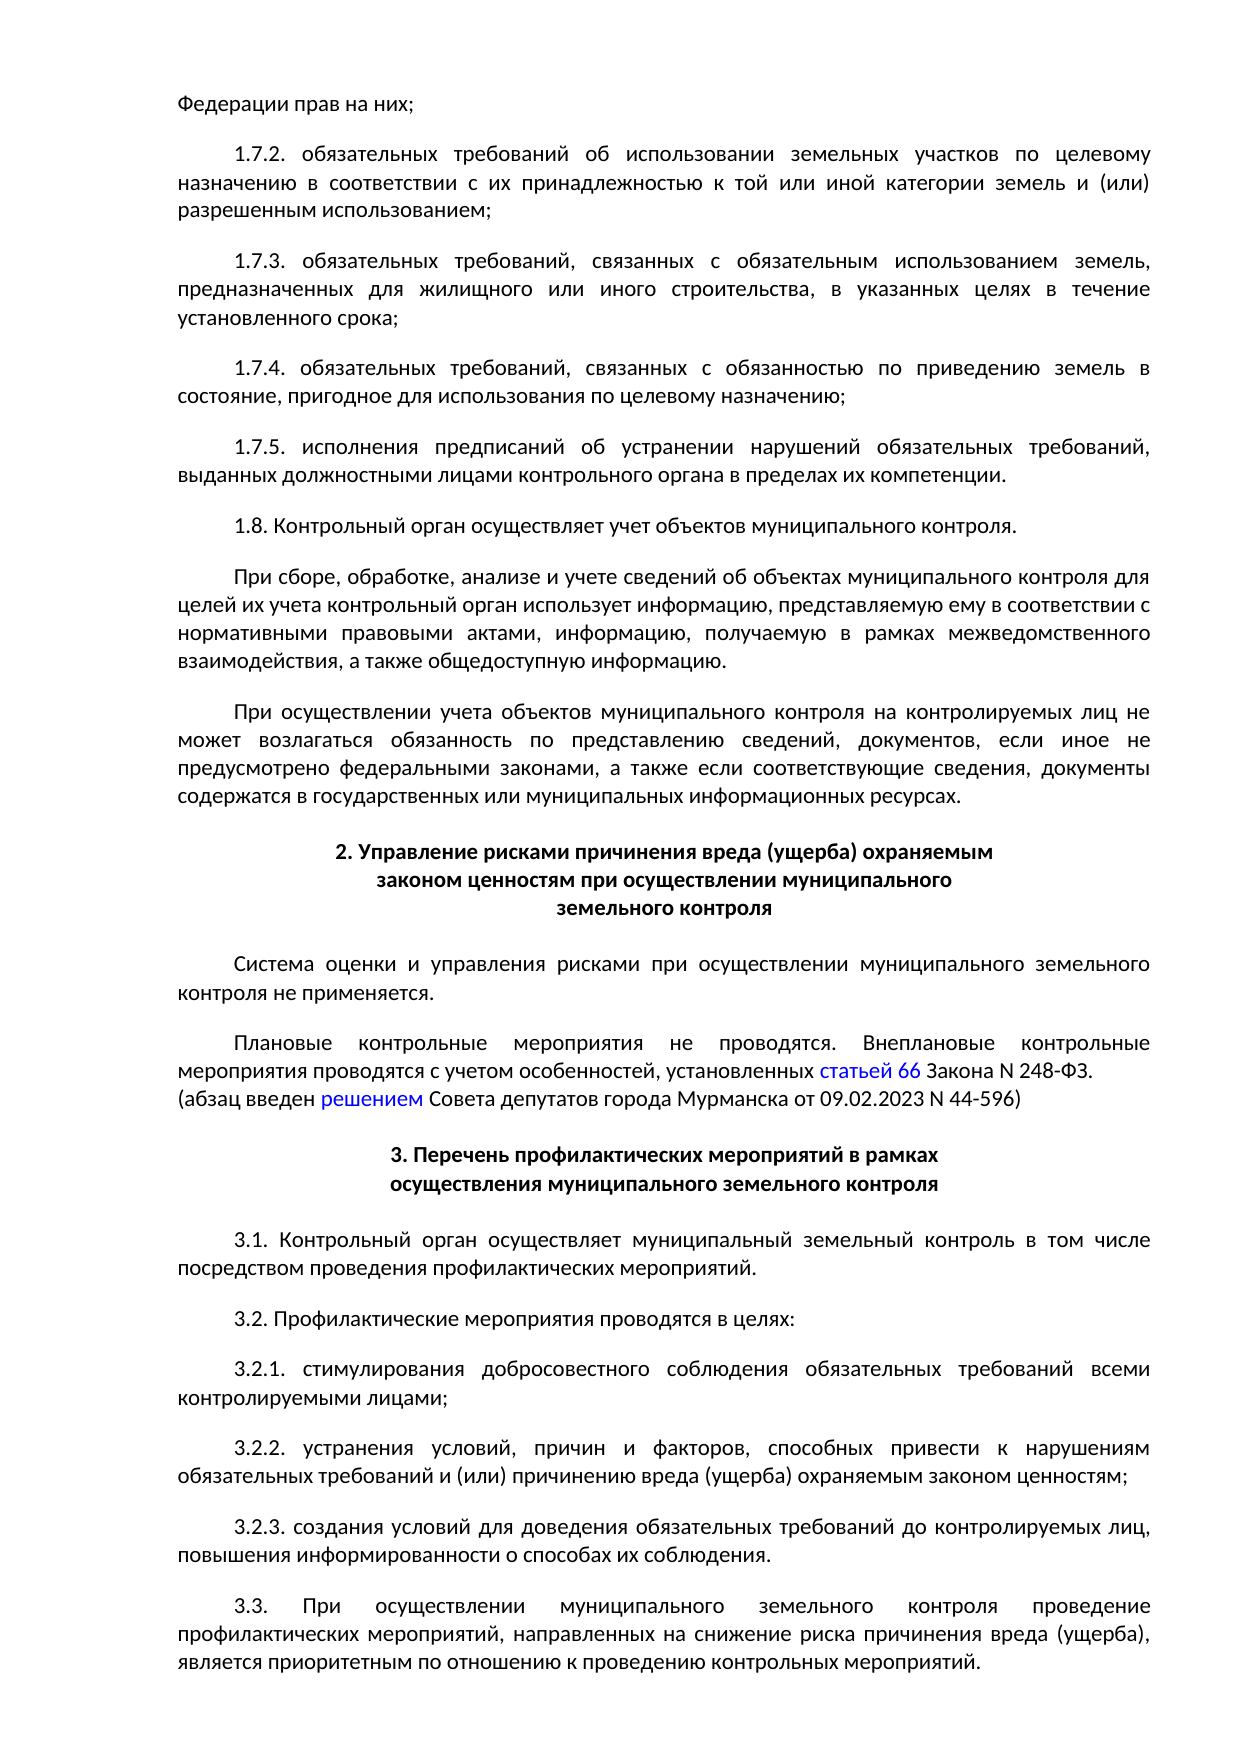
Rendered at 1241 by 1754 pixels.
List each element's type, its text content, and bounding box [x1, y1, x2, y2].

title законом ценностям при осуществлении муниципального [177, 866, 1152, 893]
text 1.7.2. обязательных требований об использовании земельных участков по целевому назначению в соответствии с их принадлежностью к той или иной категории земель и (или) разрешенным использованием; [177, 139, 1152, 224]
text 3.3. При осуществлении муниципального земельного контроля проведение профилактических мероприятий, направленных на снижение риска причинения вреда (ущерба), является приоритетным по отношению к проведению контрольных мероприятий. [177, 1591, 1152, 1676]
text 3.2.3. создания условий для доведения обязательных требований до контролируемых лиц, повышения информированности о способах их соблюдения. [177, 1512, 1152, 1568]
text 3.1. Контрольный орган осуществляет муниципальный земельный контроль в том числе посредством проведения профилактических мероприятий. [177, 1225, 1152, 1281]
title 3. Перечень профилактических мероприятий в рамках [177, 1141, 1152, 1169]
text Система оценки и управления рисками при осуществлении муниципального земельного контроля не применяется. [177, 949, 1152, 1006]
text 3.2.1. стимулирования добросовестного соблюдения обязательных требований всеми контролируемыми лицами; [177, 1354, 1152, 1411]
text При сборе, обработке, анализе и учете сведений об объектах муниципального контроля для целей их учета контрольный орган использует информацию, представляемую ему в соответствии с нормативными правовыми актами, информацию, получаемую в рамках межведомственного взаимодействия, а также общедоступную информацию. [177, 562, 1152, 674]
text При осуществлении учета объектов муниципального контроля на контролируемых лиц не может возлагаться обязанность по представлению сведений, документов, если иное не предусмотрено федеральными законами, а также если соответствующие сведения, документы содержатся в государственных или муниципальных информационных ресурсах. [177, 697, 1152, 809]
text Плановые контрольные мероприятия не проводятся. Внеплановые контрольные мероприятия проводятся с учетом особенностей, установленных статьей 66 Закона N 248-ФЗ. [177, 1028, 1152, 1084]
title 2. Управление рисками причинения вреда (ущерба) охраняемым [177, 837, 1152, 866]
title земельного контроля [177, 893, 1152, 922]
text 1.7.3. обязательных требований, связанных с обязательным использованием земель, предназначенных для жилищного или иного строительства, в указанных целях в течение установленного срока; [177, 247, 1152, 331]
text 3.2.2. устранения условий, причин и факторов, способных привести к нарушениям обязательных требований и (или) причинению вреда (ущерба) охраняемым законом ценностям; [177, 1433, 1152, 1489]
text 1.7.5. исполнения предписаний об устранении нарушений обязательных требований, выданных должностными лицами контрольного органа в пределах их компетенции. [177, 432, 1152, 488]
text (абзац введен решением Совета депутатов города Мурманска от 09.02.2023 N 44-596) [177, 1084, 1152, 1113]
text 1.7.4. обязательных требований, связанных с обязанностью по приведению земель в состояние, пригодное для использования по целевому назначению; [177, 353, 1152, 409]
text 3.2. Профилактические мероприятия проводятся в целях: [177, 1304, 1152, 1332]
title осуществления муниципального земельного контроля [177, 1169, 1152, 1197]
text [177, 89, 1152, 117]
text 1.8. Контрольный орган осуществляет учет объектов муниципального контроля. [177, 511, 1152, 539]
